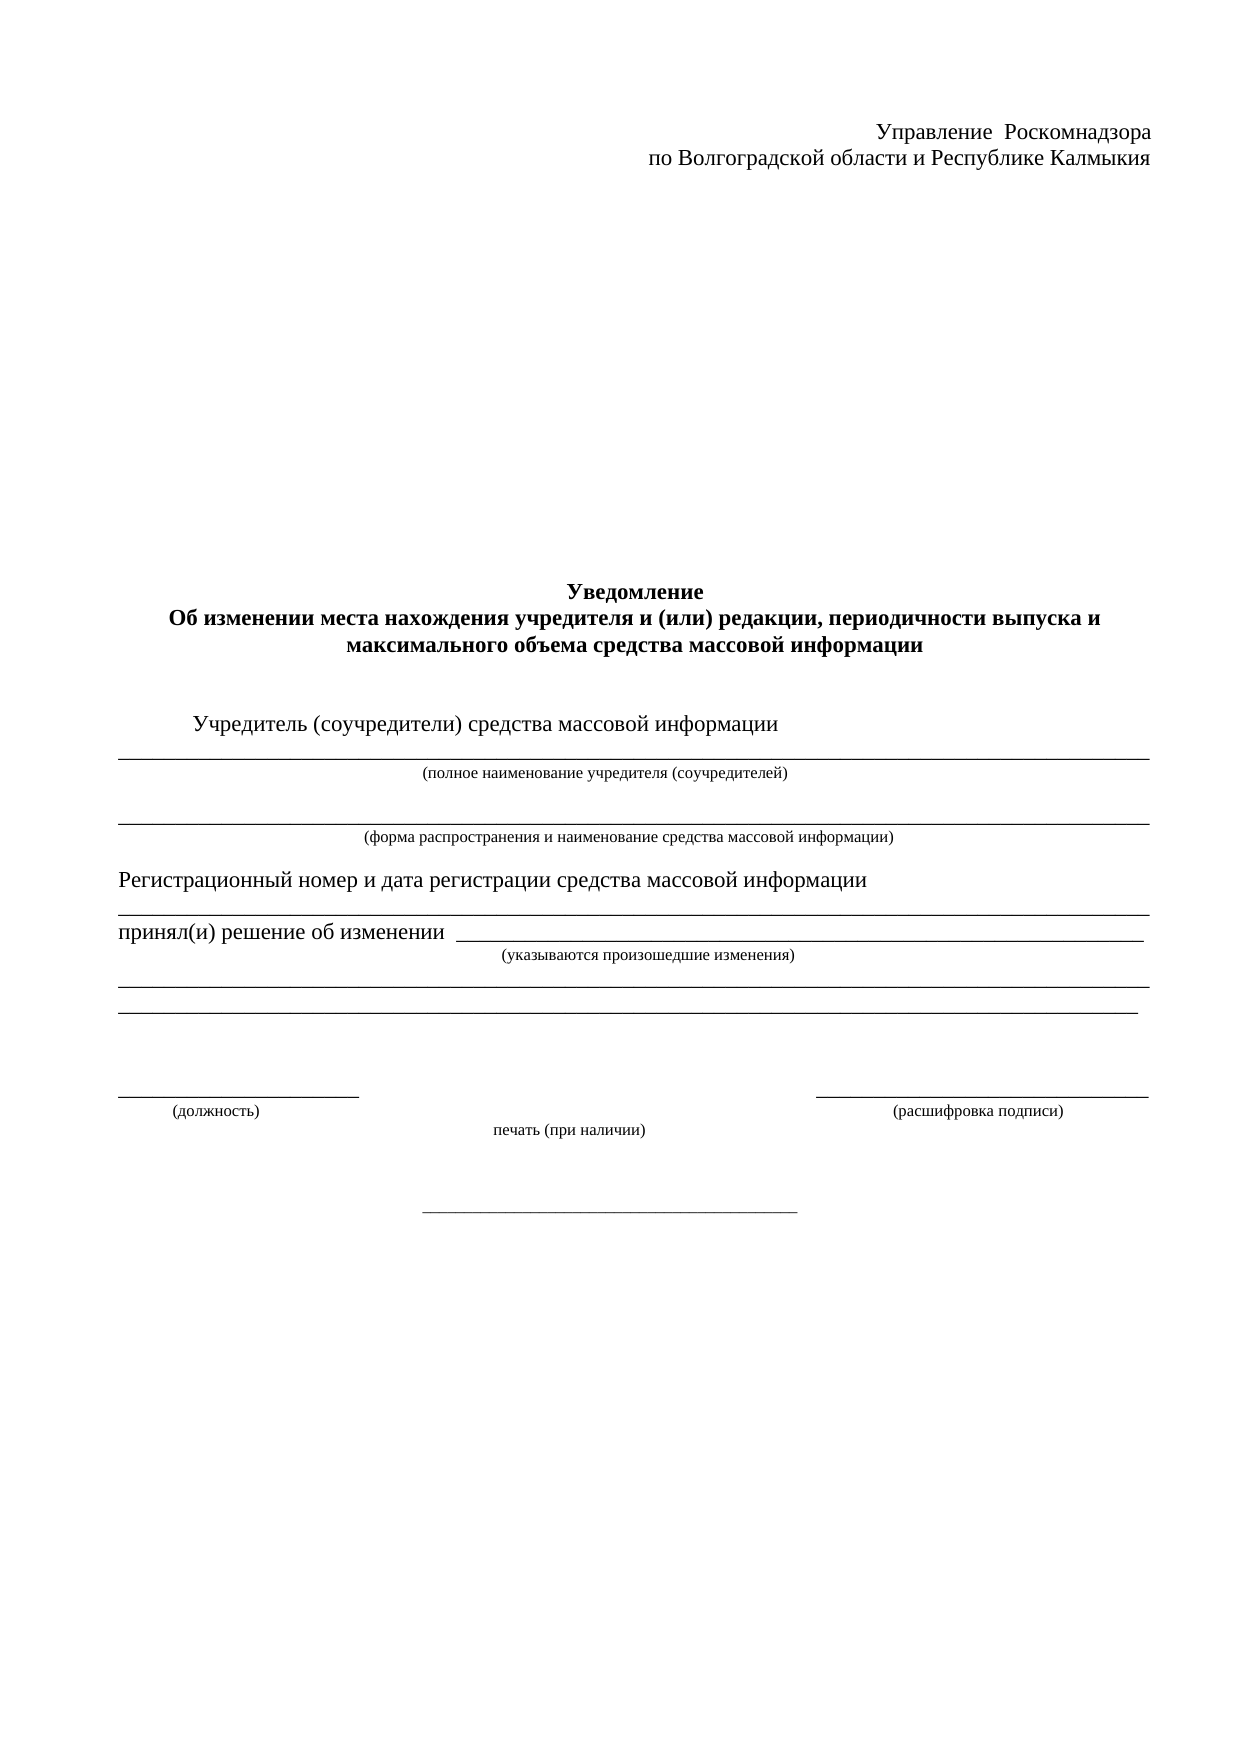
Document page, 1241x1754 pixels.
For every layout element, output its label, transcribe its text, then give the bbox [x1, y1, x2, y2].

text Уведомление [118, 578, 1152, 604]
text Об изменении места нахождения учредителя и (или) редакции, периодичности выпуска и максимального объема средства массовой информации [118, 604, 1152, 657]
text Регистрационный номер и дата регистрации средства массовой информации [118, 866, 1152, 892]
text Учредитель (соучредители) средства массовой информации [118, 710, 1152, 736]
text __________________________________________________________________________________________ [118, 801, 1152, 827]
text _____________________ _____________________________ [118, 1074, 1152, 1100]
text принял(и) решение об изменении ____________________________________________________________ [118, 918, 1152, 945]
text печать (при наличии) [118, 1119, 1152, 1139]
text __________________________________________________________________________________________ [118, 736, 1152, 763]
text (форма распространения и наименование средства массовой информации) [118, 827, 1152, 846]
text __________________________________________________________________________________________ [118, 892, 1152, 918]
text Управление Роскомнадзора [118, 118, 1152, 144]
text по Волгоградской области и Республике Калмыкия [118, 144, 1152, 171]
text _____________________________________________ [118, 1196, 1152, 1215]
text ___________________________________________________________________________________________________________________________________________________________________________________ [118, 964, 1152, 1017]
text (указываются произошедшие изменения) [118, 945, 1152, 964]
text (полное наименование учредителя (соучредителей) [118, 763, 1152, 782]
text (должность) (расшифровка подписи) [118, 1100, 1152, 1119]
